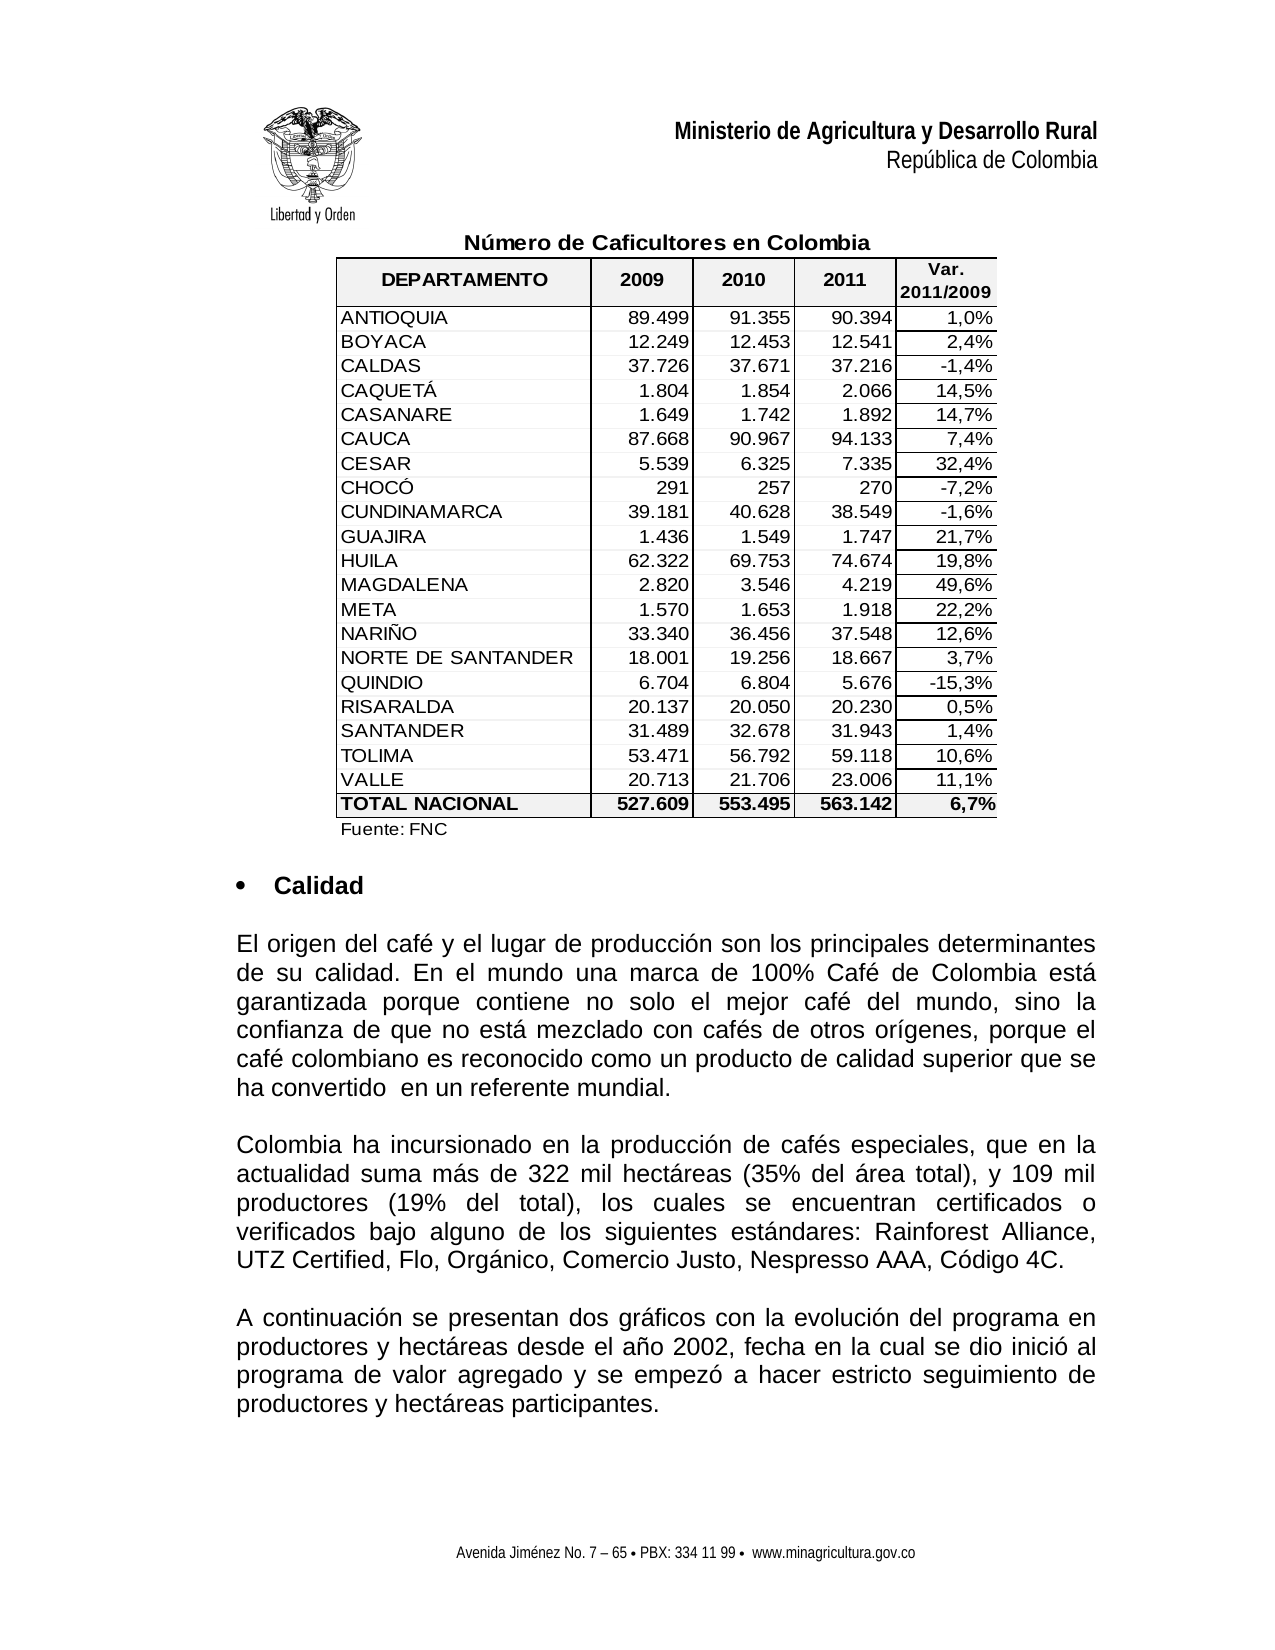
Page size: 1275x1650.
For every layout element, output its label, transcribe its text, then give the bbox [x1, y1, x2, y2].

text El origen del café y el lugar de producción son los principales determinantes de su calidad. En el mundo una marca de 100% Café de Colombia está garantizada porque contiene no solo el mejor café del mundo, sino la confianza de que no está mezclado con cafés de otros orígenes, porque el café colombiano es reconocido como un producto de calidad superior que se ha convertido en un referente mundial. [236, 929, 1098, 1101]
text A continuación se presentan dos gráficos con la evolución del programa en productores y hectáreas desde el año 2002, fecha en la cual se dio inició al programa de valor agregado y se empezó a hacer estricto seguimiento de productores y hectáreas participantes. [236, 1303, 1098, 1418]
text Colombia ha incursionado en la producción de cafés especiales, que en la actualidad suma más de 322 mil hectáreas (35% del área total), y 109 mil productores (19% del total), los cuales se encuentran certificados o verificados bajo alguno de los siguientes estándares: Rainforest Alliance, UTZ Certified, Flo, Orgánico, Comercio Justo, Nespresso AAA, Código 4C. [236, 1130, 1098, 1274]
list Calidad [236, 871, 1098, 900]
